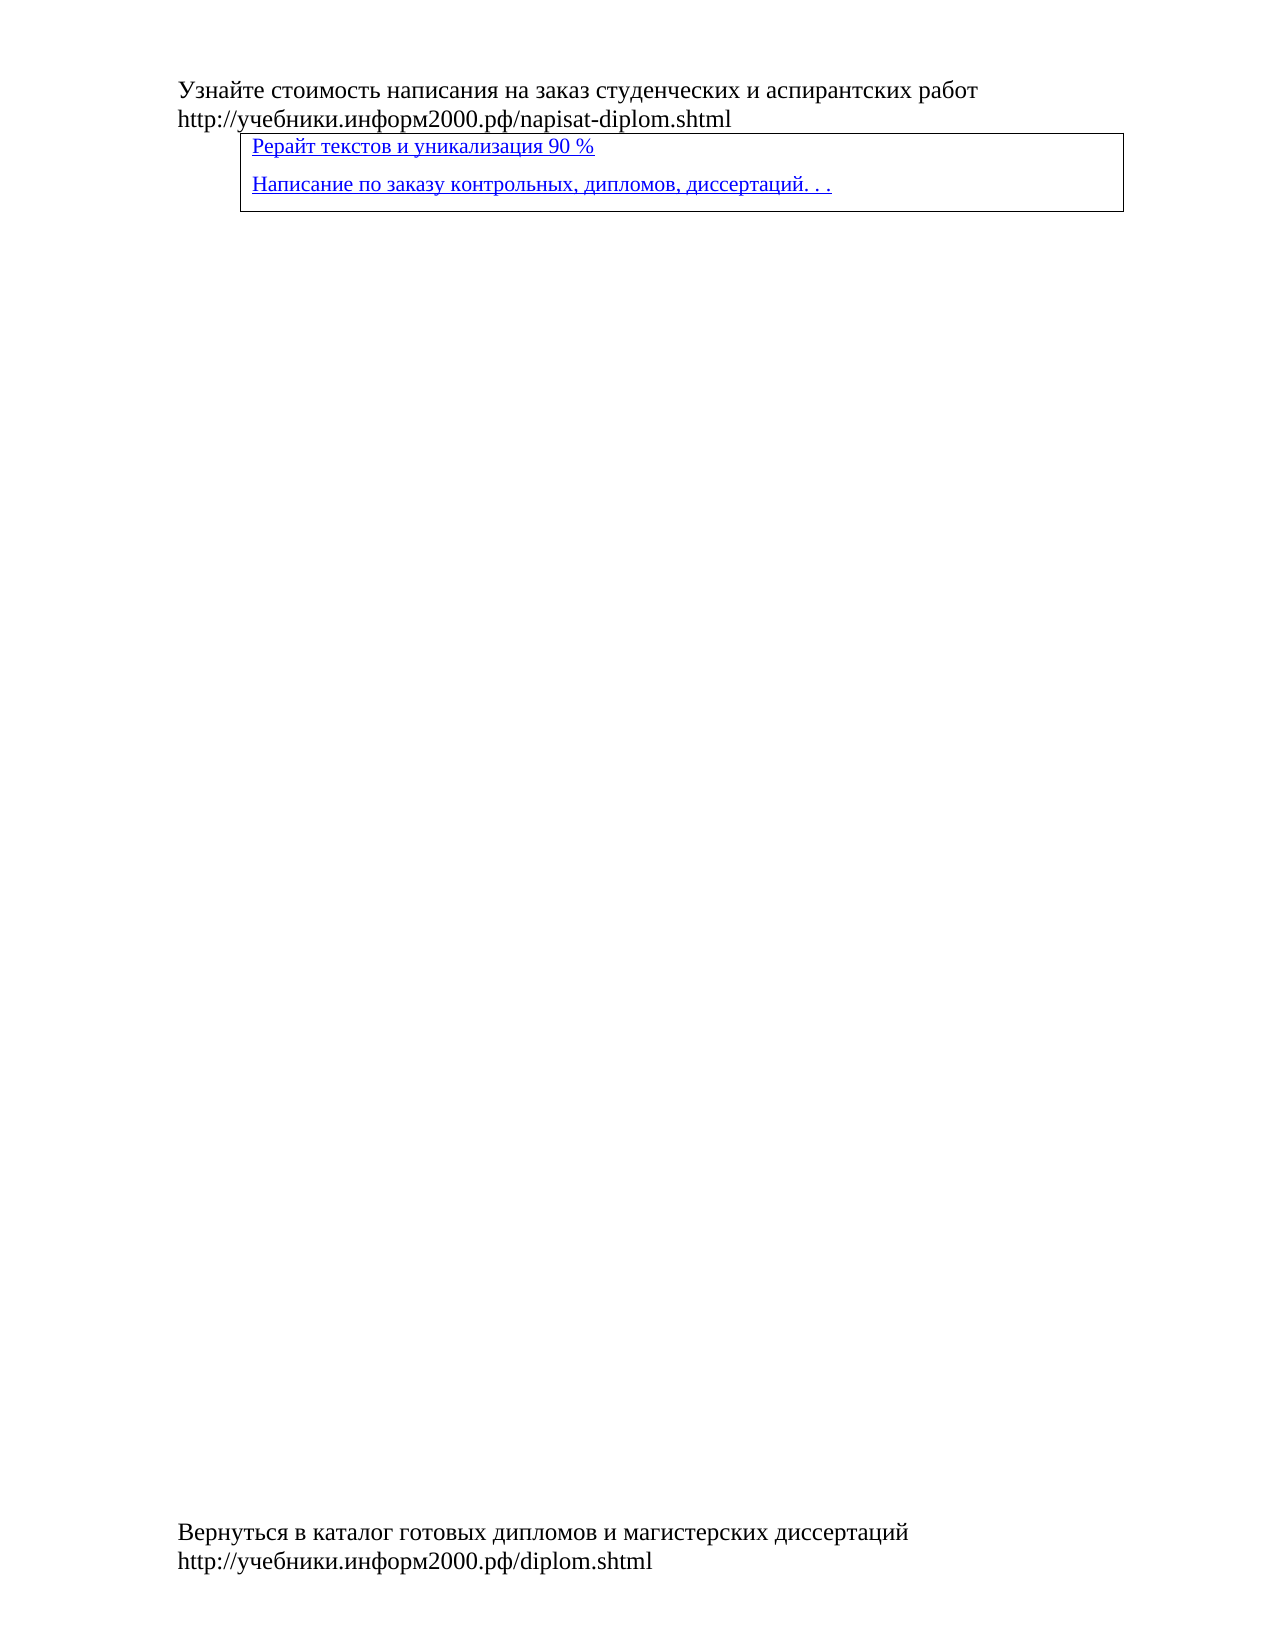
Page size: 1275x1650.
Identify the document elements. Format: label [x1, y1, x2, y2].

table_header [241, 134, 1123, 211]
